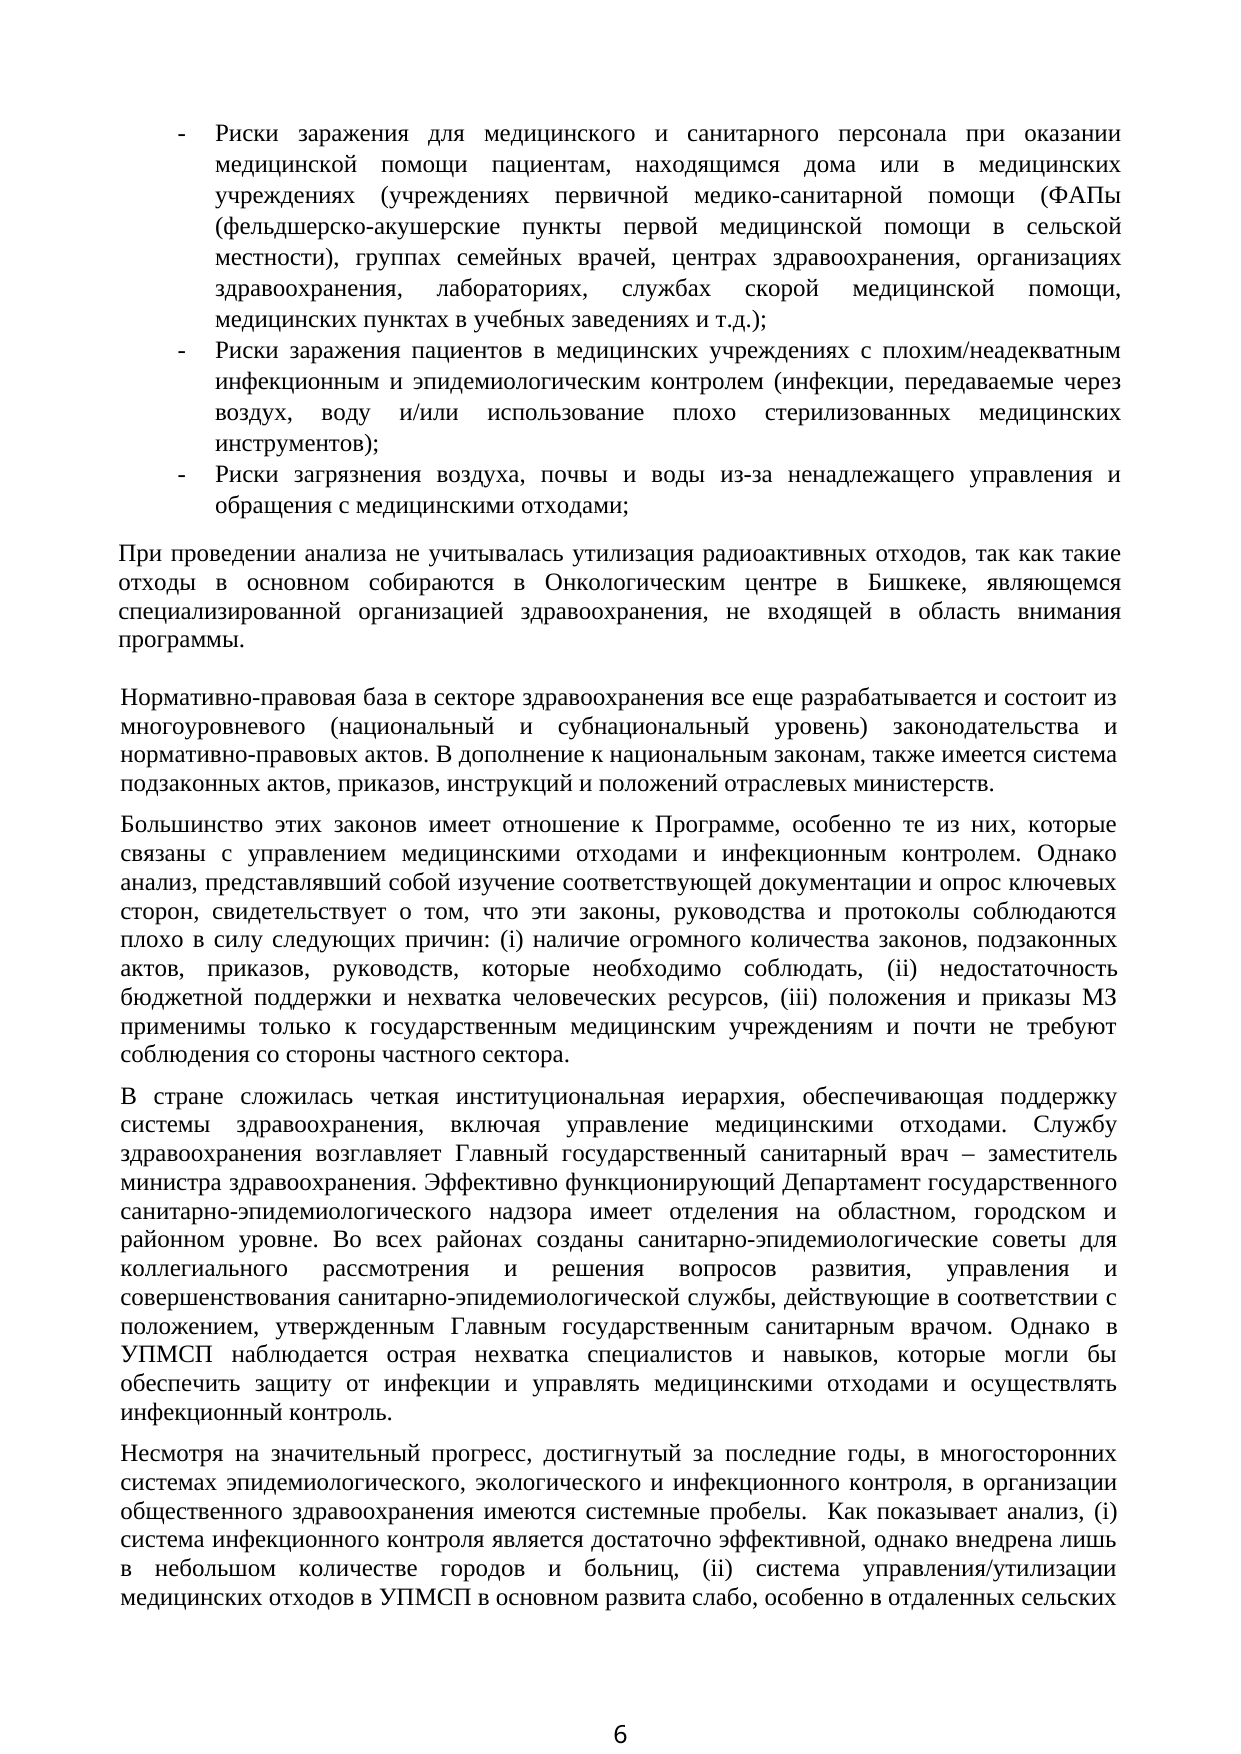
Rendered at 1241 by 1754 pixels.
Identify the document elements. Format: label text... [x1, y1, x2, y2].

text Нормативно-правовая база в секторе здравоохранения все еще разрабатывается и состоит из многоуровневого (национальный и субнациональный уровень) законодательства и нормативно-правовых актов. В дополнение к национальным законам, также имеется система подзаконных актов, приказов, инструкций и положений отраслевых министерств. [120, 682, 1118, 797]
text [120, 1438, 1118, 1611]
text При проведении анализа не учитывалась утилизация радиоактивных отходов, так как такие отходы в основном собираются в Онкологическим центре в Бишкеке, являющемся специализированной организацией здравоохранения, не входящей в область внимания программы. [118, 538, 1122, 653]
text Большинство этих законов имеет отношение к Программе, особенно те из них, которые связаны с управлением медицинскими отходами и инфекционным контролем. Однако анализ, представлявший собой изучение соответствующей документации и опрос ключевых сторон, свидетельствует о том, что эти законы, руководства и протоколы соблюдаются плохо в силу следующих причин: (i) наличие огромного количества законов, подзаконных актов, приказов, руководств, которые необходимо соблюдать, (ii) недостаточность бюджетной поддержки и нехватка человеческих ресурсов, (iii) положения и приказы МЗ применимы только к государственным медицинским учреждениям и почти не требуют соблюдения со стороны частного сектора. [120, 924, 1118, 982]
list Риски заражения пациентов в медицинских учреждениях с плохим/неадекватным инфекционным и эпидемиологическим контролем (инфекции, передаваемые через воздух, воду и/или использование плохо стерилизованных медицинских инструментов); [177, 335, 1122, 457]
list Риски загрязнения воздуха, почвы и воды из-за ненадлежащего управления и обращения с медицинскими отходами; [177, 459, 1122, 519]
list Риски заражения для медицинского и санитарного персонала при оказании медицинской помощи пациентам, находящимся дома или в медицинских учреждениях (учреждениях первичной медико-санитарной помощи (ФАПы (фельдшерско-акушерские пункты первой медицинской помощи в сельской местности), группах семейных врачей, центрах здравоохранения, организациях здравоохранения, лабораториях, службах скорой медицинской помощи, медицинских пунктах в учебных заведениях и т.д.); [177, 118, 1122, 333]
text В стране сложилась четкая институциональная иерархия, обеспечивающая поддержку системы здравоохранения, включая управление медицинскими отходами. Службу здравоохранения возглавляет Главный государственный санитарный врач – заместитель министра здравоохранения. Эффективно функционирующий Департамент государственного санитарно-эпидемиологического надзора имеет отделения на областном, городском и районном уровне. Во всех районах созданы санитарно-эпидемиологические советы для коллегиального рассмотрения и решения вопросов развития, управления и совершенствования санитарно-эпидемиологической службы, действующие в соответствии с положением, утвержденным Главным государственным санитарным врачом. Однако в УПМСП наблюдается острая нехватка специалистов и навыков, которые могли бы обеспечить защиту от инфекции и управлять медицинскими отходами и осуществлять инфекционный контроль. [120, 1081, 1118, 1426]
